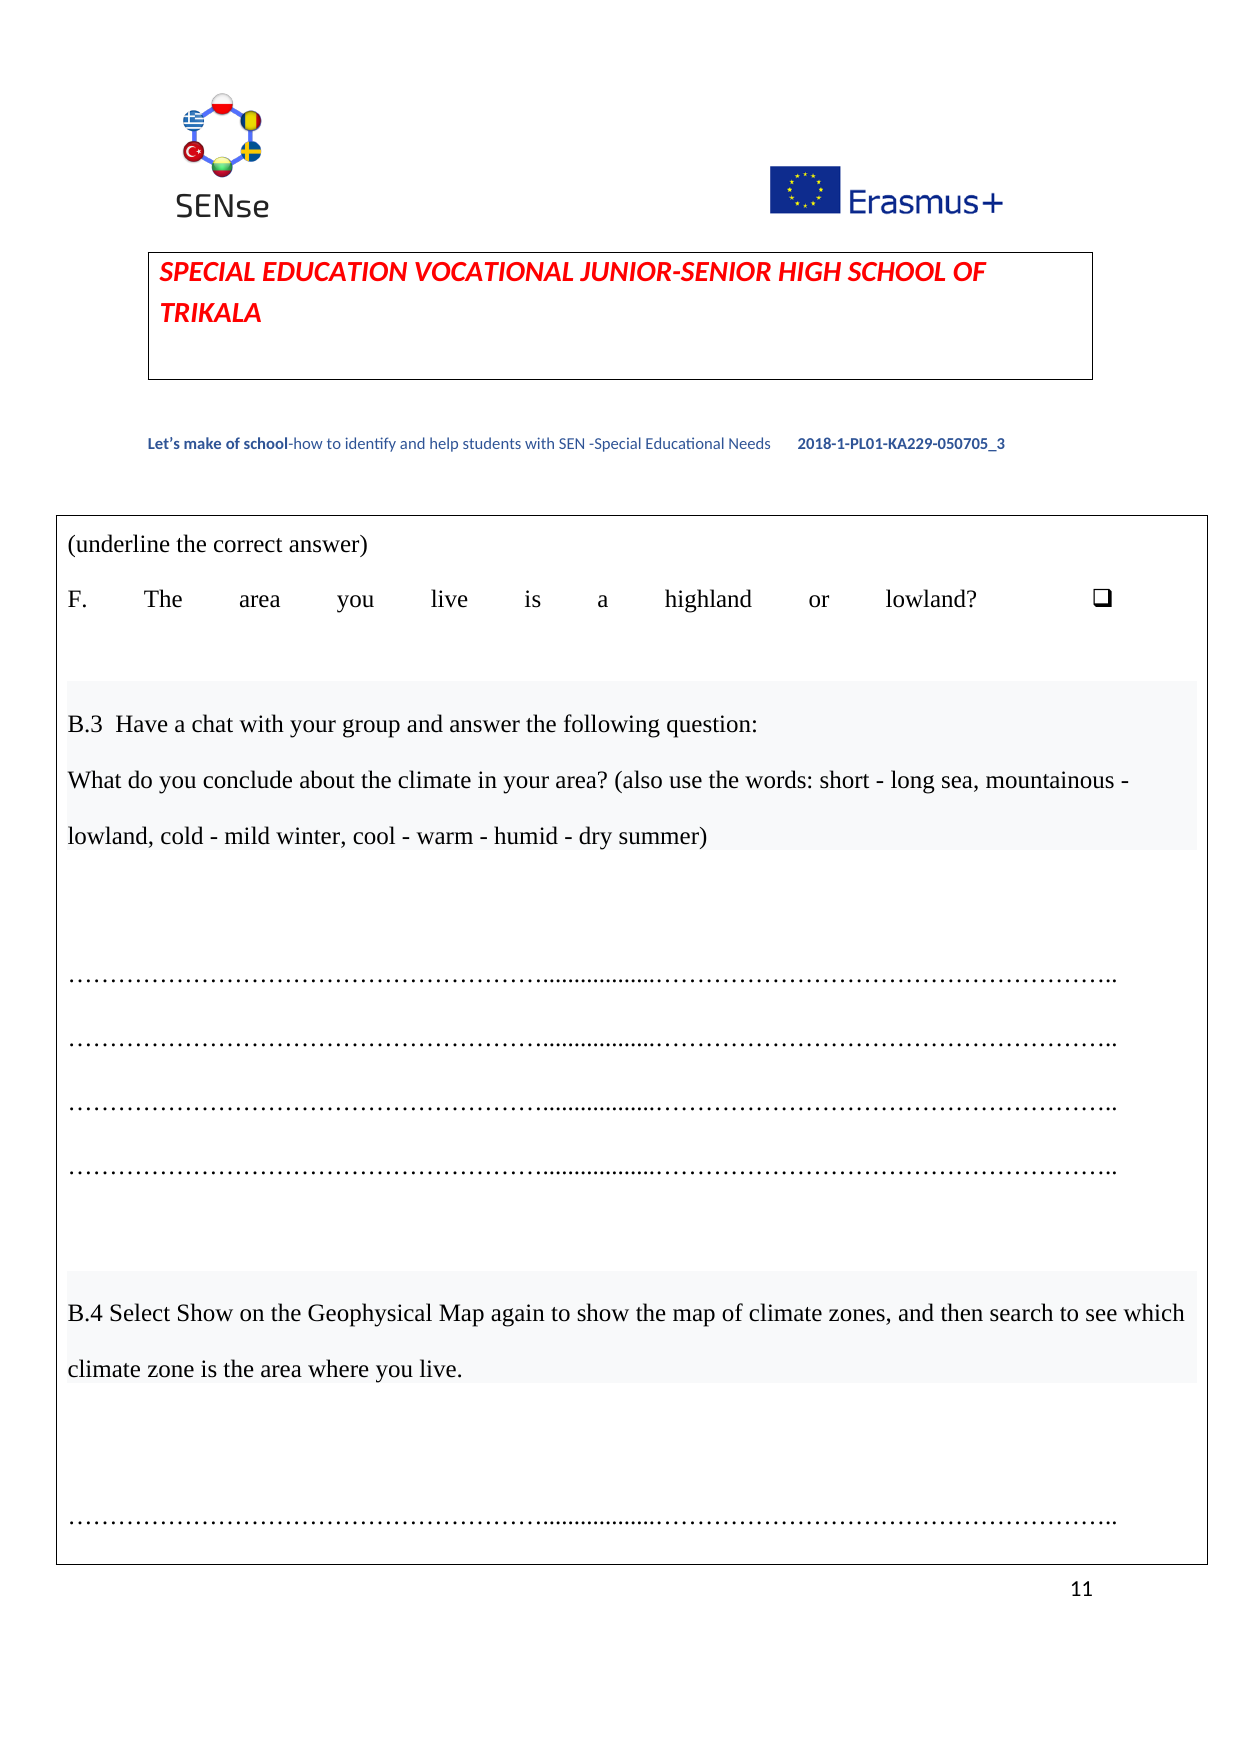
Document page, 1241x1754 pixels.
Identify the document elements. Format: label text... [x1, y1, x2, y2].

picture [147, 73, 301, 227]
picture [756, 152, 1016, 227]
